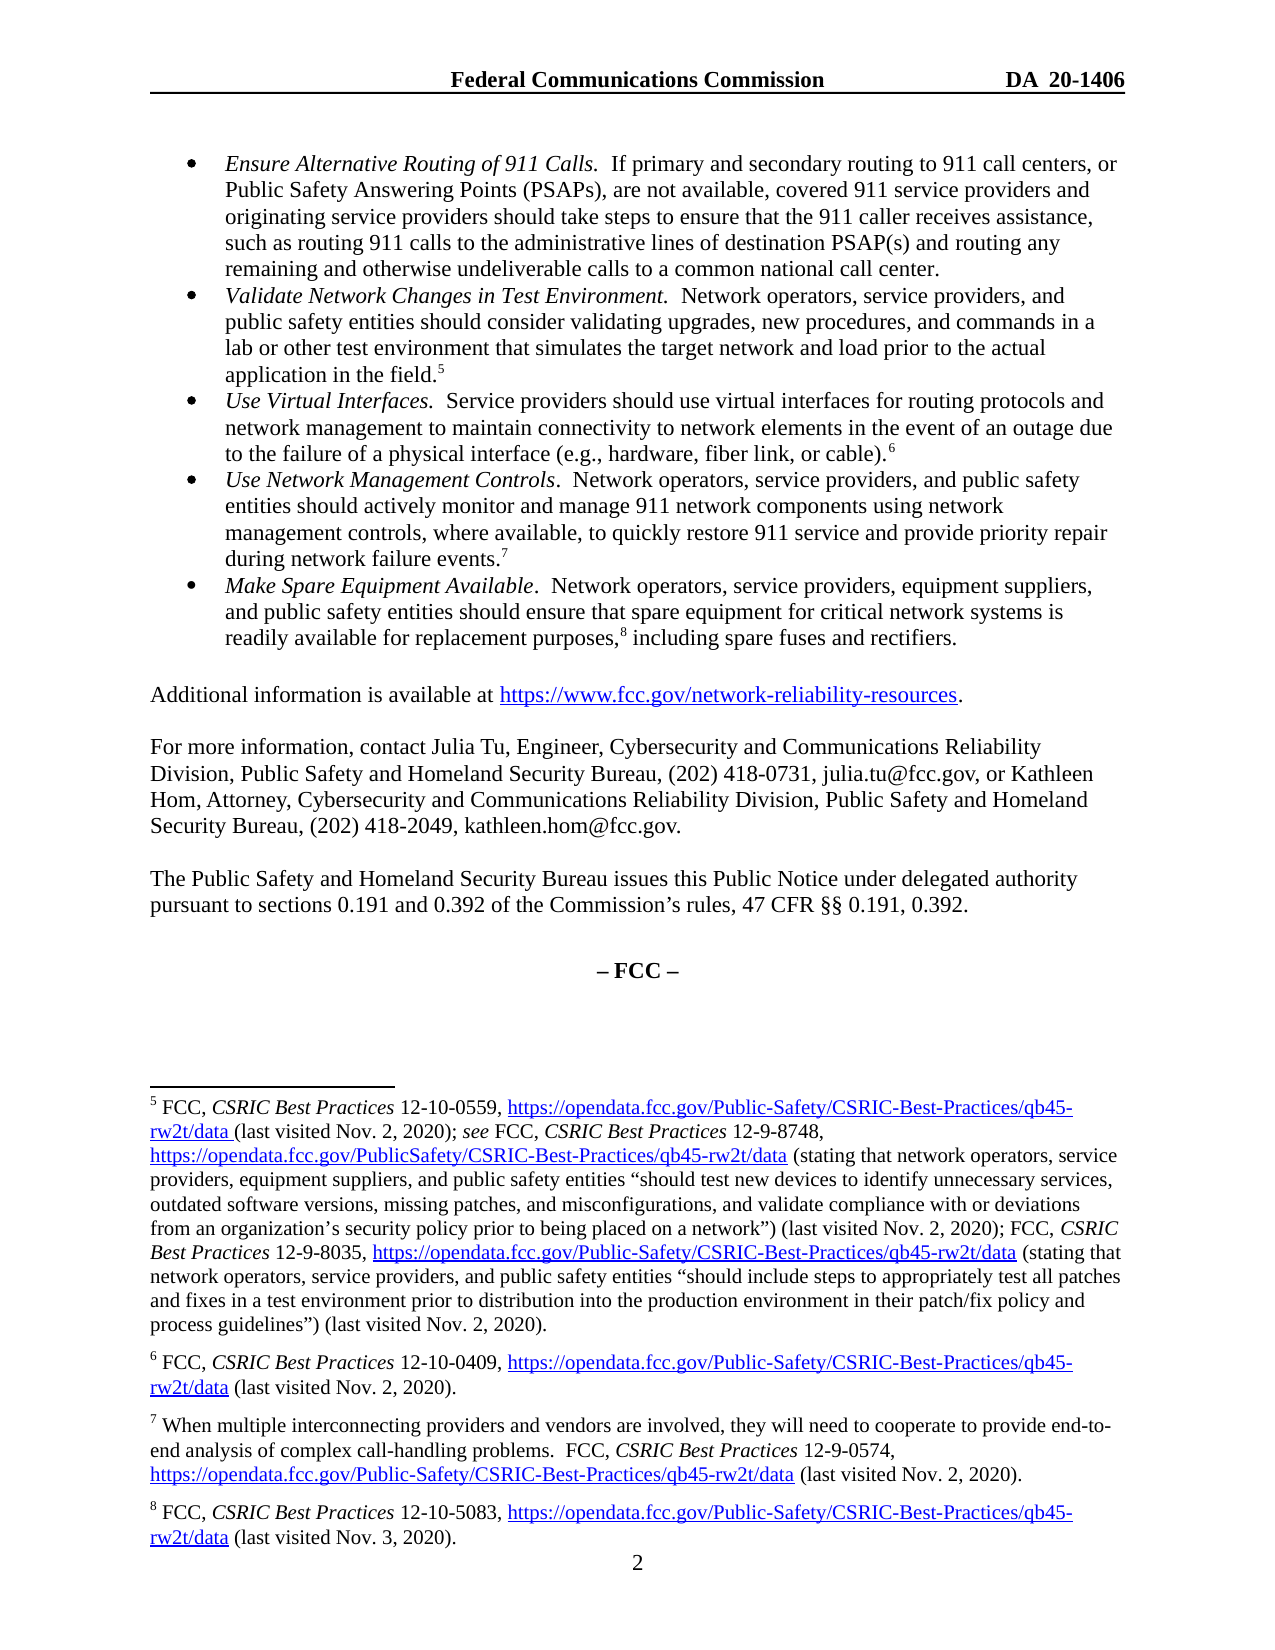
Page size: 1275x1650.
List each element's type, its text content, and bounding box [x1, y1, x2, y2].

list Ensure Alternative Routing of 911 Calls. If primary and secondary routing to 911 call centers, or Public Safety Answering Points (PSAPs), are not available, covered 911 service providers and originating service providers should take steps to ensure that the 911 caller receives assistance, such as routing 911 calls to the administrative lines of destination PSAP(s) and routing any remaining and otherwise undeliverable calls to a common national call center. [187, 150, 1125, 282]
list Use Virtual Interfaces. Service providers should use virtual interfaces for routing protocols and network management to maintain connectivity to network elements in the event of an outage due to the failure of a physical interface (e.g., hardware, fiber link, or cable). [187, 387, 1125, 466]
list Make Spare Equipment Available. Network operators, service providers, equipment suppliers, and public safety entities should ensure that spare equipment for critical network systems is readily available for replacement purposes, including spare fuses and rectifiers. [187, 572, 1125, 651]
text For more information, contact Julia Tu, Engineer, Cybersecurity and Communications Reliability Division, Public Safety and Homeland Security Bureau, (202) 418-0731, julia.tu@fcc.gov, or Kathleen Hom, Attorney, Cybersecurity and Communications Reliability Division, Public Safety and Homeland Security Bureau, (202) 418-2049, kathleen.hom@fcc.gov. [150, 733, 1125, 839]
text Additional information is available at https://www.fcc.gov/network-reliability-resources. [150, 681, 1125, 707]
list Use Network Management Controls. Network operators, service providers, and public safety entities should actively monitor and manage 911 network components using network management controls, where available, to quickly restore 911 service and provide priority repair during network failure events. [187, 466, 1125, 572]
list Validate Network Changes in Test Environment. Network operators, service providers, and public safety entities should consider validating upgrades, new procedures, and commands in a lab or other test environment that simulates the target network and load prior to the actual application in the field. [187, 282, 1125, 387]
text – FCC – [150, 957, 1125, 983]
text The Public Safety and Homeland Security Bureau issues this Public Notice under delegated authority pursuant to sections 0.191 and 0.392 of the Commission’s rules, 47 CFR §§ 0.191, 0.392. [150, 865, 1125, 918]
